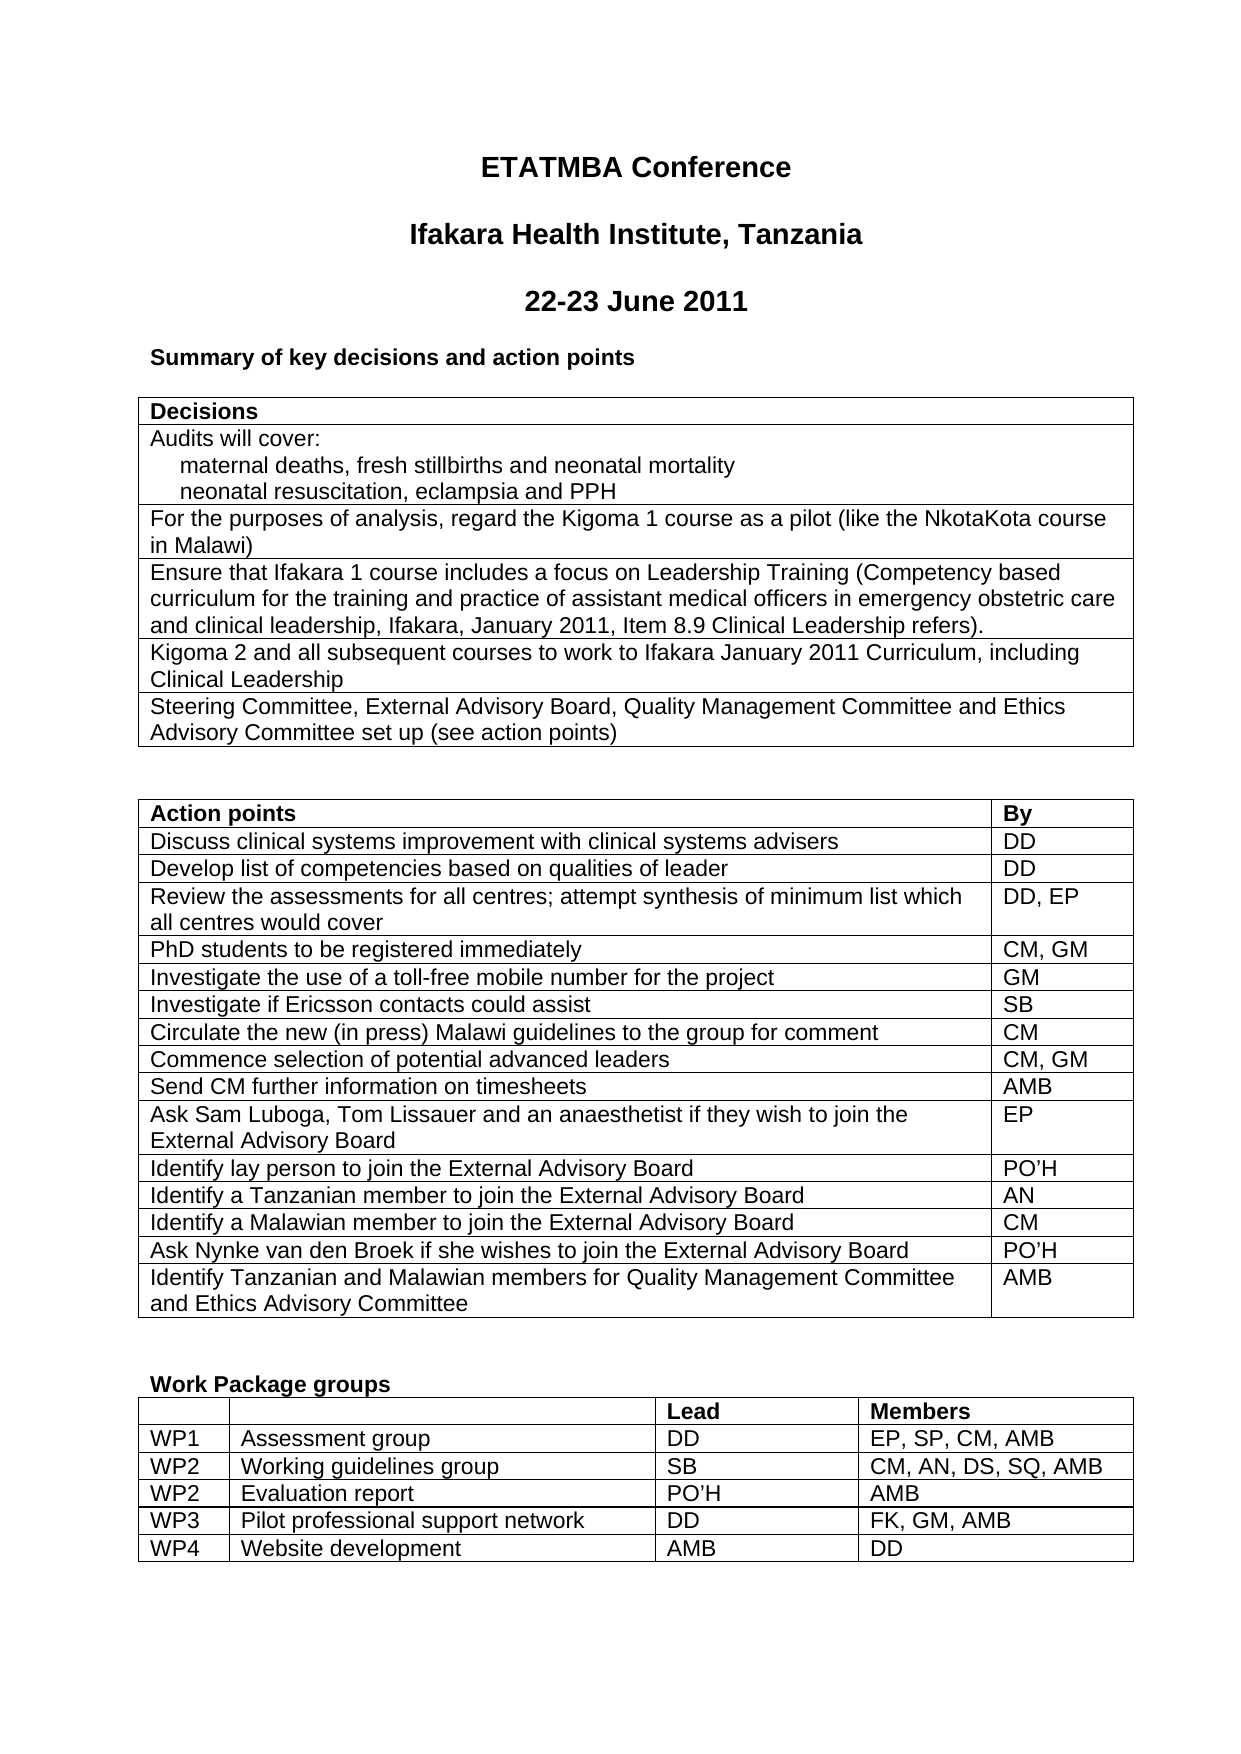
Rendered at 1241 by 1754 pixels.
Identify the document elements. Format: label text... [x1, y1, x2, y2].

table_cell EP [992, 1101, 1133, 1153]
table_cell PO’H [992, 1237, 1133, 1263]
table_cell WP2 [139, 1480, 229, 1506]
table_cell SB [992, 991, 1133, 1017]
table_cell Audits will cover: maternal deaths, fresh stillbirths and neonatal mortality neonatal resuscitation, eclampsia and PPH [139, 425, 1133, 504]
table_cell DD, EP [992, 883, 1133, 935]
table_cell Ask Sam Luboga, Tom Lissauer and an anaesthetist if they wish to join the External Advisory Board [139, 1101, 991, 1153]
table_cell CM, GM [992, 1046, 1133, 1072]
table_cell PO’H [992, 1155, 1133, 1181]
table_cell CM [992, 1209, 1133, 1236]
table_cell Assessment group [230, 1425, 655, 1452]
text Summary of key decisions and action points [150, 344, 1122, 370]
table_cell CM, GM [992, 936, 1133, 963]
table_cell PO’H [656, 1480, 858, 1506]
table_cell Evaluation report [230, 1480, 655, 1506]
table_cell DD [992, 828, 1133, 854]
text Ifakara Health Institute, Tanzania [150, 217, 1122, 251]
table_header Lead [656, 1398, 858, 1424]
table_cell AMB [992, 1073, 1133, 1100]
table_cell Ask Nynke van den Broek if she wishes to join the External Advisory Board [139, 1237, 991, 1263]
table_cell AMB [859, 1480, 1133, 1506]
table_cell Website development [230, 1535, 655, 1561]
table_cell Identify a Tanzanian member to join the External Advisory Board [139, 1182, 991, 1208]
table_cell Develop list of competencies based on qualities of leader [139, 855, 991, 882]
table_cell Pilot professional support network [230, 1508, 655, 1534]
text 22-23 June 2011 [150, 284, 1122, 318]
table_cell Circulate the new (in press) Malawi guidelines to the group for comment [139, 1019, 991, 1045]
table_cell Ensure that Ifakara 1 course includes a focus on Leadership Training (Competency based curriculum for the training and practice of assistant medical officers in emergency obstetric care and clinical leadership, Ifakara, January 2011, Item 8.9 Clinical Leadership refers). [139, 559, 1133, 638]
table_cell EP, SP, CM, AMB [859, 1425, 1133, 1452]
table_cell Review the assessments for all centres; attempt synthesis of minimum list which all centres would cover [139, 883, 991, 935]
text ETATMBA Conference [150, 150, 1122, 183]
table_cell DD [859, 1535, 1133, 1561]
table_cell Identify Tanzanian and Malawian members for Quality Management Committee and Ethics Advisory Committee [139, 1264, 991, 1317]
table_cell DD [656, 1508, 858, 1534]
table_cell WP2 [139, 1453, 229, 1479]
table_cell WP1 [139, 1425, 229, 1452]
table_header Members [859, 1398, 1133, 1424]
table_cell Send CM further information on timesheets [139, 1073, 991, 1100]
table_cell Steering Committee, External Advisory Board, Quality Management Committee and Ethics Advisory Committee set up (see action points) [139, 693, 1133, 746]
table_cell Commence selection of potential advanced leaders [139, 1046, 991, 1072]
table_cell WP4 [139, 1535, 229, 1561]
table_header Action points [139, 800, 991, 827]
table_cell Discuss clinical systems improvement with clinical systems advisers [139, 828, 991, 854]
table_cell DD [656, 1425, 858, 1452]
table_header Decisions [139, 398, 1133, 424]
table_header By [992, 800, 1133, 827]
text Work Package groups [150, 1371, 1122, 1397]
table_cell WP3 [139, 1508, 229, 1534]
table_cell Working guidelines group [230, 1453, 655, 1479]
table_cell Investigate the use of a toll-free mobile number for the project [139, 964, 991, 990]
table_cell AN [992, 1182, 1133, 1208]
table_cell CM, AN, DS, SQ, AMB [859, 1453, 1133, 1479]
table_cell Kigoma 2 and all subsequent courses to work to Ifakara January 2011 Curriculum, including Clinical Leadership [139, 639, 1133, 692]
table_cell AMB [656, 1535, 858, 1561]
table_header [139, 1398, 229, 1424]
table_cell Identify a Malawian member to join the External Advisory Board [139, 1209, 991, 1236]
table_cell DD [992, 855, 1133, 882]
table_cell Investigate if Ericsson contacts could assist [139, 991, 991, 1017]
table_cell FK, GM, AMB [859, 1508, 1133, 1534]
table_cell For the purposes of analysis, regard the Kigoma 1 course as a pilot (like the NkotaKota course in Malawi) [139, 505, 1133, 558]
table_cell PhD students to be registered immediately [139, 936, 991, 963]
table_cell CM [992, 1019, 1133, 1045]
table_cell SB [656, 1453, 858, 1479]
table_header [230, 1398, 655, 1424]
table_cell Identify lay person to join the External Advisory Board [139, 1155, 991, 1181]
table_cell GM [992, 964, 1133, 990]
table_cell AMB [992, 1264, 1133, 1317]
